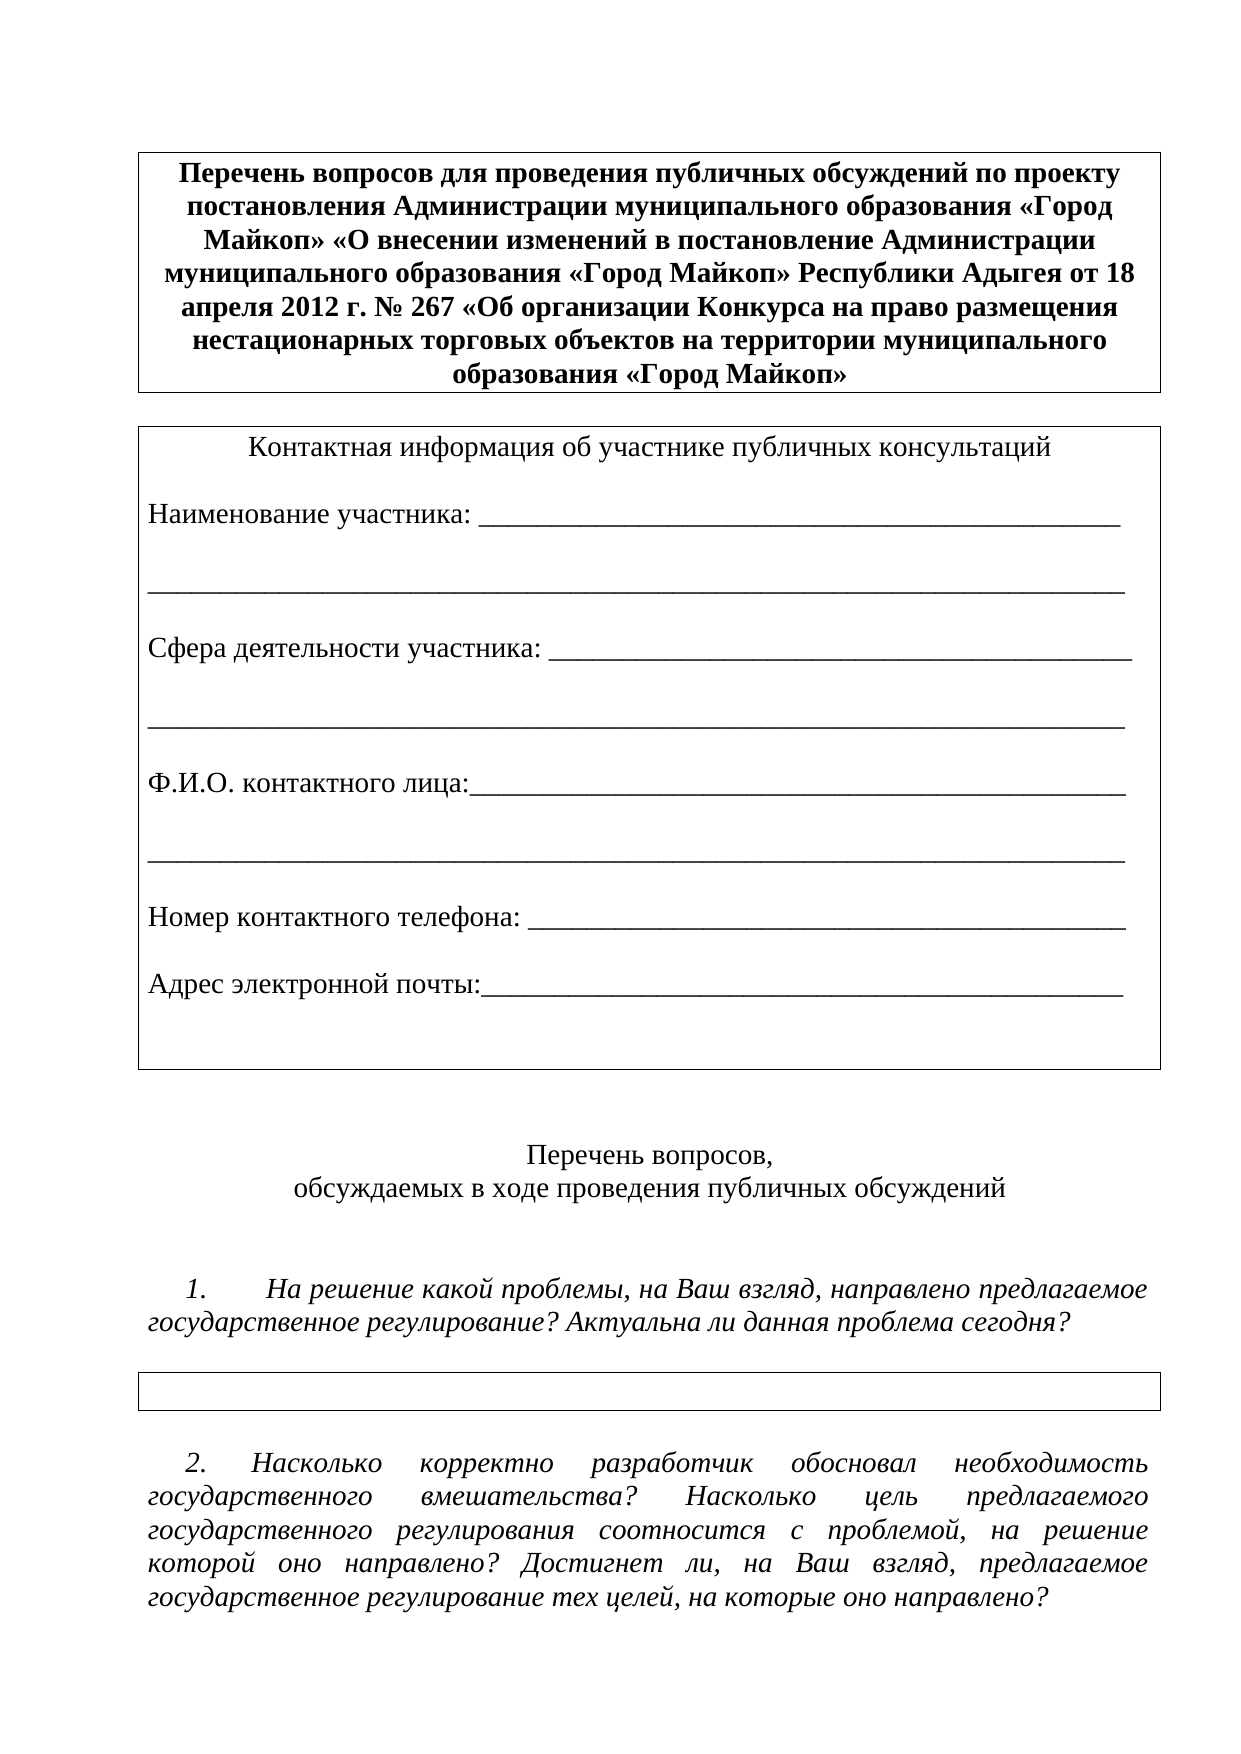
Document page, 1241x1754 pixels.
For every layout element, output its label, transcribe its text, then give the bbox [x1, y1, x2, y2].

text Перечень вопросов для проведения публичных обсуждений по проекту постановления Администрации муниципального образования «Город Майкоп» «О внесении изменений в постановление Администрации муниципального образования «Город Майкоп» Республики Адыгея от 18 апреля 2012 г. № 267 «Об организации Конкурса на право размещения нестационарных торговых объектов на территории муниципального образования «Город Майкоп» [139, 153, 1160, 392]
text обсуждаемых в ходе проведения публичных обсуждений [148, 1170, 1152, 1204]
text Наименование участника: ____________________________________________ [148, 496, 1152, 530]
text Адрес электронной почты:____________________________________________ [148, 966, 1152, 999]
text Контактная информация об участнике публичных консультаций [139, 427, 1160, 463]
text ___________________________________________________________________ [148, 563, 1152, 597]
text Перечень вопросов, [148, 1137, 1152, 1170]
list На решение какой проблемы, на Ваш взгляд, направлено предлагаемое государственное регулирование? Актуальна ли данная проблема сегодня? [148, 1271, 1152, 1338]
text Номер контактного телефона: _________________________________________ [148, 899, 1152, 932]
text ___________________________________________________________________ [148, 832, 1152, 865]
list Насколько корректно разработчик обосновал необходимость государственного вмешательства? Насколько цель предлагаемого государственного регулирования соотносится с проблемой, на решение которой оно направлено? Достигнет ли, на Ваш взгляд, предлагаемое государственное регулирование тех целей, на которые оно направлено? [148, 1445, 1152, 1613]
text ___________________________________________________________________ [148, 698, 1152, 731]
text Сфера деятельности участника: ________________________________________ [148, 631, 1152, 664]
text Ф.И.О. контактного лица:_____________________________________________ [148, 765, 1152, 798]
